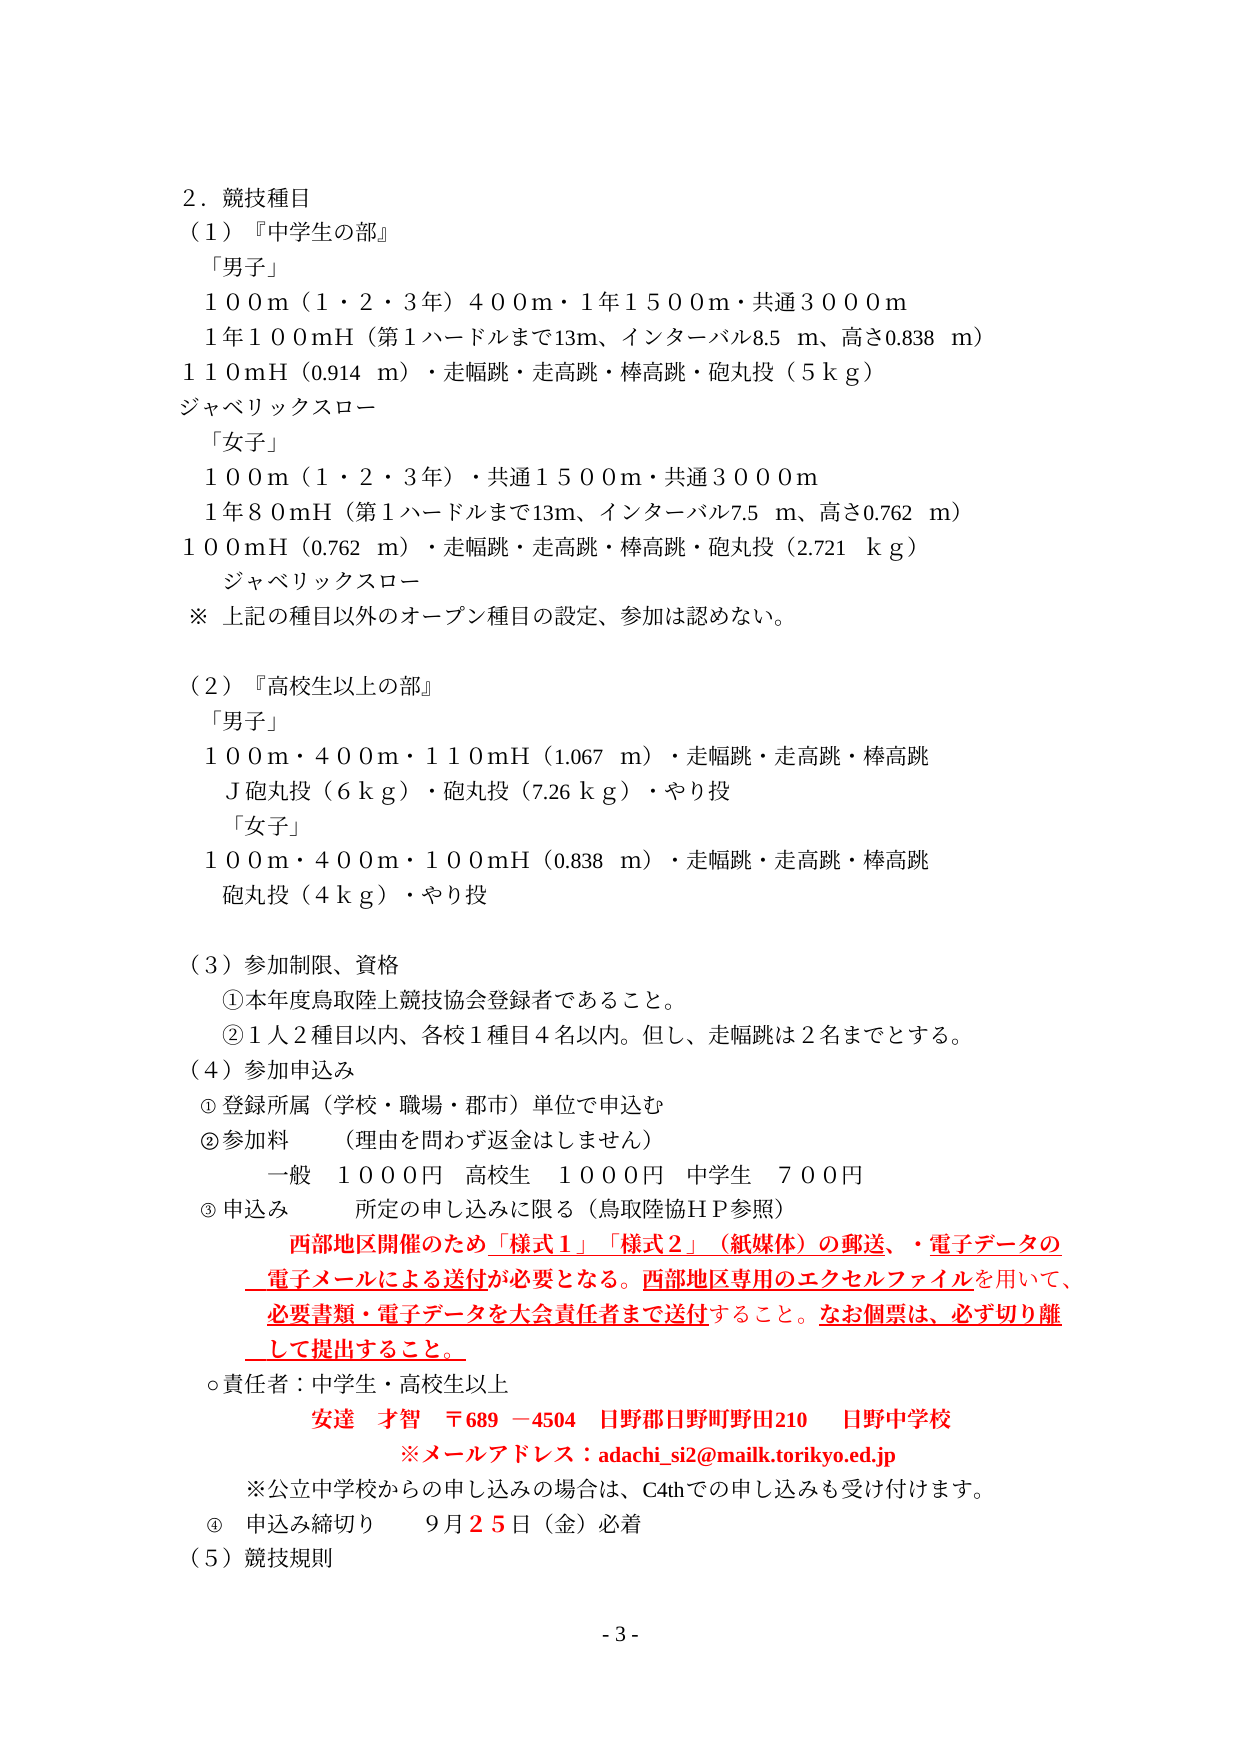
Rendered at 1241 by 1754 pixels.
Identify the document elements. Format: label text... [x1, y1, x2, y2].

text １００ｍ・４００ｍ・１１０ｍＨ（1.067ｍ）・走幅跳・走高跳・棒高跳 [178, 737, 1062, 772]
text ③申込み 所定の申し込みに限る（鳥取陸協ＨＰ参照） [178, 1191, 1062, 1226]
text Ｊ砲丸投（６ｋｇ）・砲丸投（7.26ｋｇ）・やり投 [178, 772, 1062, 807]
text （５）競技規則 [178, 1540, 1062, 1575]
text （２）『高校生以上の部』 [178, 668, 1062, 702]
text ①本年度鳥取陸上競技協会登録者であること。 [178, 982, 1062, 1017]
text 「男子」 [178, 249, 1062, 284]
text 西部地区開催のため「様式１」「様式２」（紙媒体）の郵送、・電子データの電子メールによる送付が必要となる。西部地区専用のエクセルファイルを用いて、必要書類・電子データを大会責任者まで送付すること。なお個票は、必ず切り離して提出すること。 [245, 1226, 1062, 1366]
text １００ｍ（１・２・３年）・共通１５００ｍ・共通３０００ｍ [178, 458, 1062, 493]
text 安達 才智 〒689－4504 日野郡日野町野田210 日野中学校 [178, 1400, 1062, 1435]
text （４）参加申込み [178, 1051, 1062, 1086]
text ②１人２種目以内、各校１種目４名以内。但し、走幅跳は２名までとする。 [178, 1017, 1062, 1051]
text （１）『中学生の部』 [178, 214, 1062, 249]
text （３）参加制限、資格 [178, 947, 1062, 982]
text 「女子」 [178, 807, 1062, 842]
text 一般 １０００円 高校生 １０００円 中学生 ７００円 [178, 1156, 1062, 1191]
text ※メールアドレス：adachi_si2@mailk.torikyo.ed.jp [178, 1435, 1062, 1470]
text １年８０ｍＨ（第１ハードルまで13ｍ、インターバル7.5ｍ、高さ0.762ｍ） １００ｍＨ（0.762ｍ）・走幅跳・走高跳・棒高跳・砲丸投（2.721ｋｇ） [178, 493, 1062, 563]
text １００ｍ（１・２・３年）４００ｍ・１年１５００ｍ・共通３０００ｍ [178, 284, 1062, 319]
text ジャベリックスロー [178, 563, 1062, 598]
text １００ｍ・４００ｍ・１００ｍＨ（0.838ｍ）・走幅跳・走高跳・棒高跳 [178, 842, 1062, 877]
text ①登録所属（学校・職場・郡市）単位で申込む [178, 1086, 1062, 1121]
text 砲丸投（４ｋｇ）・やり投 [178, 877, 1062, 912]
text ※上記の種目以外のオープン種目の設定、参加は認めない。 [178, 598, 1062, 633]
text ○責任者：中学生・高校生以上 [178, 1366, 1062, 1400]
text ②参加料 （理由を問わず返金はしません） [178, 1121, 1062, 1156]
text １年１００ｍＨ（第１ハードルまで13ｍ、インターバル8.5ｍ、高さ0.838ｍ） １１０ｍＨ（0.914ｍ）・走幅跳・走高跳・棒高跳・砲丸投（５ｋｇ） ジャベリックスロー [178, 319, 1062, 423]
text 「女子」 [178, 423, 1062, 458]
text ２．競技種目 [178, 179, 1062, 214]
text ④申込み締切り ９月２５日（金）必着 [178, 1505, 1062, 1540]
text ※公立中学校からの申し込みの場合は、C4thでの申し込みも受け付けます。 [178, 1470, 1062, 1505]
text 「男子」 [178, 702, 1062, 737]
